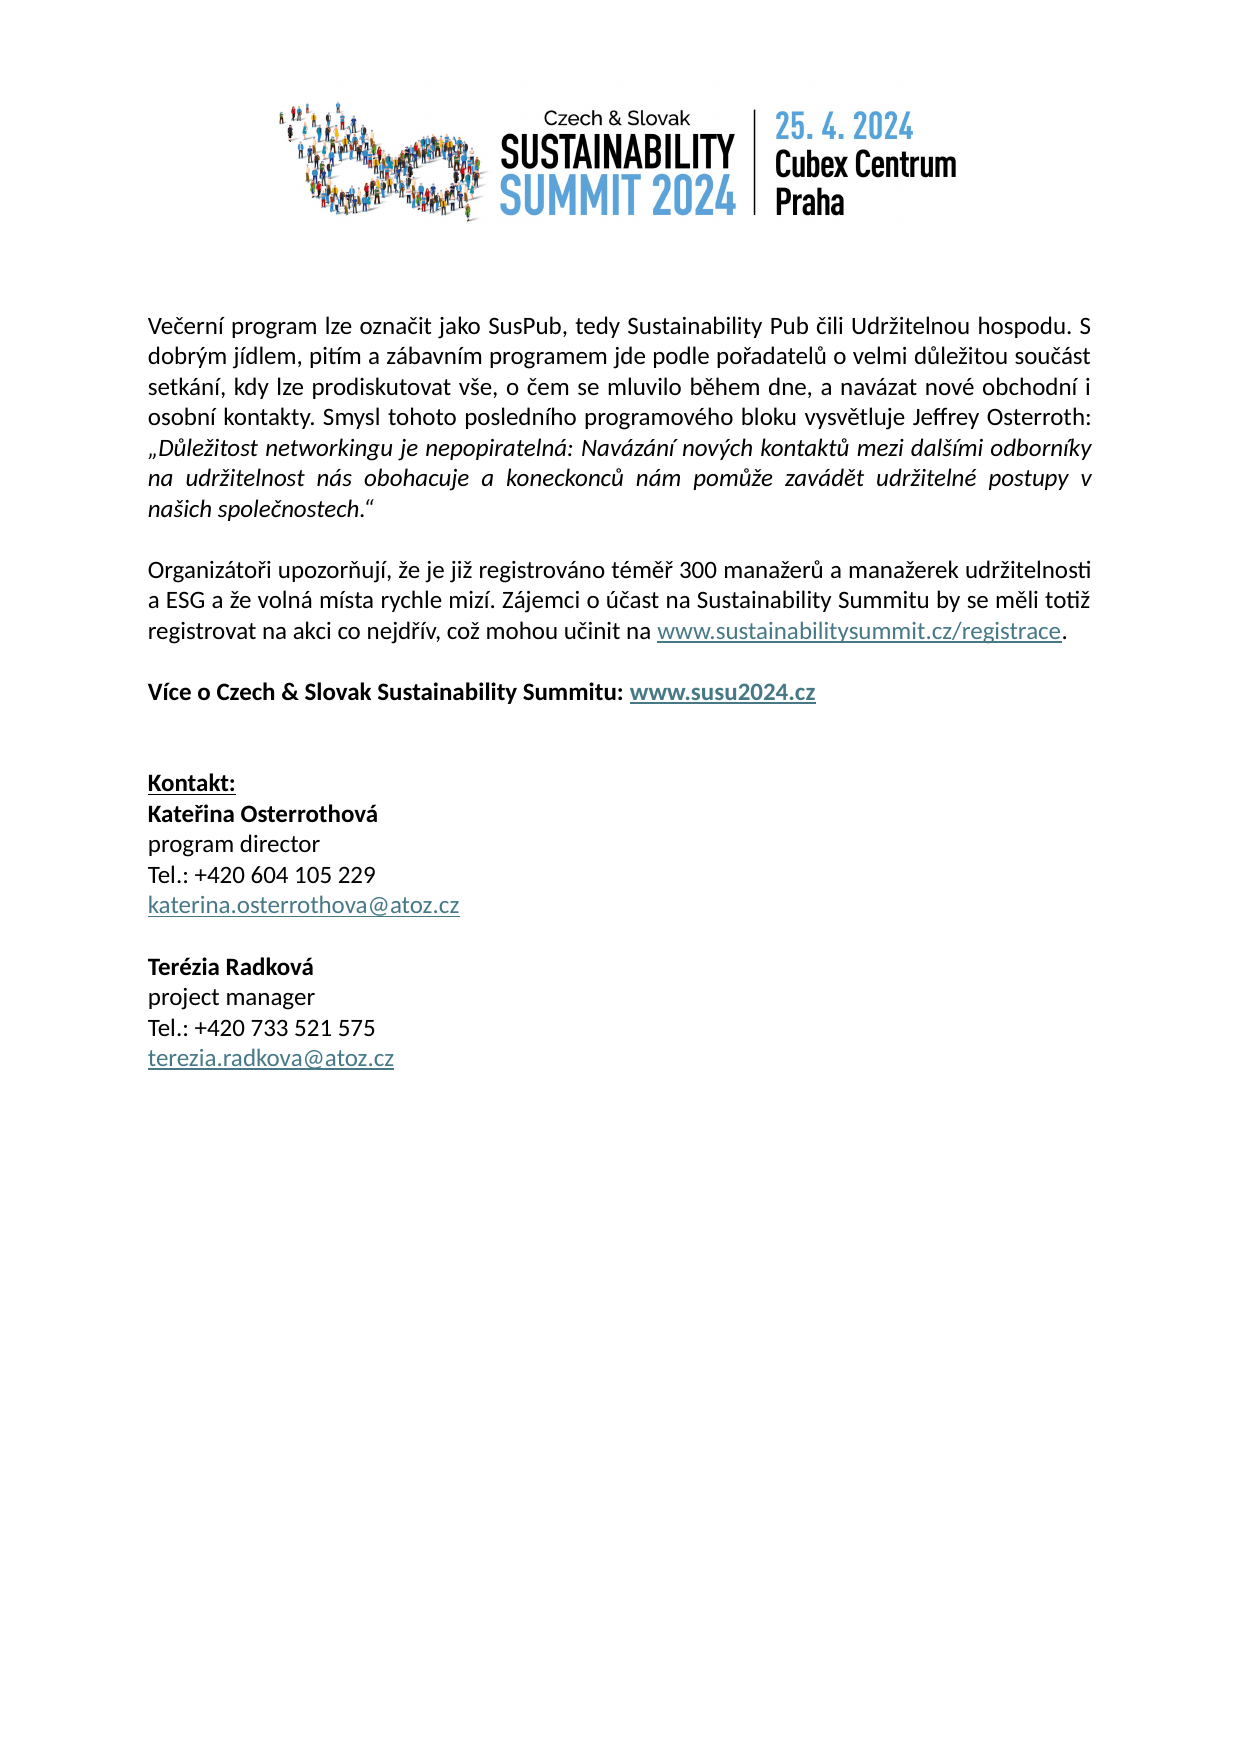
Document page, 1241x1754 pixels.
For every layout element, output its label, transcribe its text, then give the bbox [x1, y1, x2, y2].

text Organizátoři upozorňují, že je již registrováno téměř 300 manažerů a manažerek udržitelnosti a ESG a že volná místa rychle mizí. Zájemci o účast na Sustainability Summitu by se měli totiž registrovat na akci co nejdřív, což mohou učinit na www.sustainabilitysummit.cz/registrace. [148, 554, 1093, 646]
text Kontakt: [148, 768, 1093, 798]
text Terézia Radková [148, 951, 1093, 981]
text Tel.: +420 733 521 575 [148, 1012, 1093, 1042]
text terezia.radkova@atoz.cz [148, 1042, 1093, 1073]
text Tel.: +420 604 105 229 [148, 859, 1093, 890]
text project manager [148, 981, 1093, 1012]
picture [267, 73, 973, 249]
text katerina.osterrothova@atoz.cz [148, 890, 1093, 920]
text Večerní program lze označit jako SusPub, tedy Sustainability Pub čili Udržitelnou hospodu. S dobrým jídlem, pitím a zábavním programem jde podle pořadatelů o velmi důležitou součást setkání, kdy lze prodiskutovat vše, o čem se mluvilo během dne, a navázat nové obchodní i osobní kontakty. Smysl tohoto posledního programového bloku vysvětluje Jeffrey Osterroth: „Důležitost networkingu je nepopiratelná: Navázání nových kontaktů mezi dalšími odborníky na udržitelnost nás obohacuje a koneckonců nám pomůže zavádět udržitelné postupy v našich společnostech.“ [148, 310, 1093, 523]
text Více o Czech & Slovak Sustainability Summitu: www.susu2024.cz [148, 676, 1093, 707]
text program director [148, 829, 1093, 859]
text Kateřina Osterrothová [148, 798, 1093, 829]
